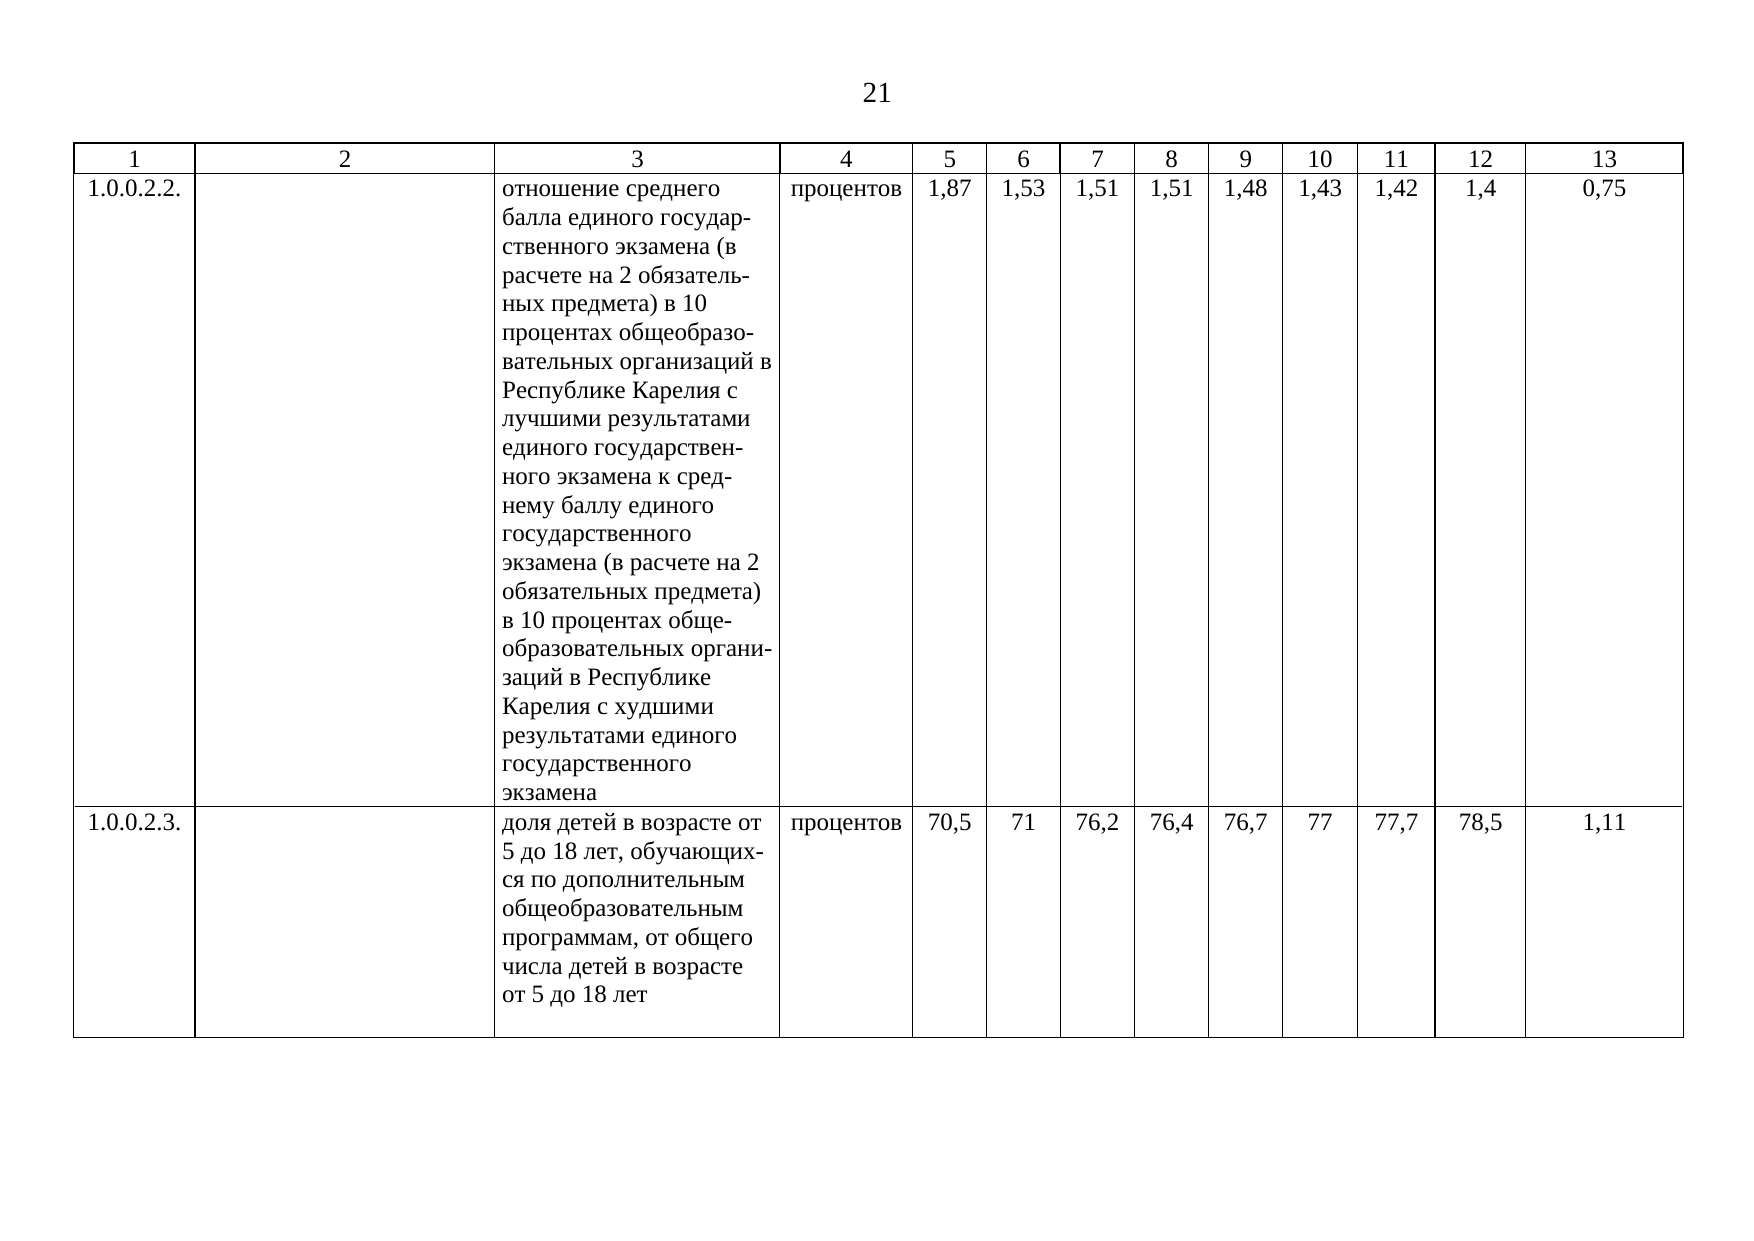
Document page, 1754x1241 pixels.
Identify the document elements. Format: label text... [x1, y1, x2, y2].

table_cell 1,11 [1526, 806, 1683, 1037]
table_header 8 [1135, 144, 1208, 172]
table_cell 1.0.0.2.3. [74, 807, 194, 1037]
table_cell 1,43 [1283, 174, 1357, 806]
table_cell процентов [780, 807, 912, 1037]
table_cell 1,51 [1135, 174, 1208, 806]
table_cell 78,5 [1436, 807, 1525, 1037]
table_cell 77,7 [1358, 807, 1434, 1037]
table_cell 70,5 [913, 807, 986, 1037]
table_header 12 [1436, 144, 1525, 172]
table_header 3 [495, 144, 779, 172]
table_cell 1,4 [1436, 174, 1525, 806]
table_header 13 [1526, 144, 1682, 172]
table_header 11 [1358, 144, 1434, 172]
table_cell 1,42 [1358, 174, 1434, 806]
table_cell отношение среднего балла единого государ-ственного экзамена (в расчете на 2 обязатель-ных предмета) в 10 процентах общеобразо-вательных организаций в Республике Карелия с лучшими результатами единого государствен-ного экзамена к сред-нему баллу единого государственного экзамена (в расчете на 2 обязательных предмета) в 10 процентах обще-образовательных органи-заций в Республике Карелия с худшими результатами единого государственного экзамена [495, 174, 779, 806]
table_cell 71 [987, 807, 1060, 1037]
table_cell 1,51 [1061, 174, 1134, 806]
table_cell 76,2 [1061, 807, 1134, 1037]
table_cell доля детей в возрасте от 5 до 18 лет, обучающих-ся по дополнительным общеобразовательным программам, от общего числа детей в возрасте от 5 до 18 лет [495, 807, 779, 1037]
table_header 10 [1283, 144, 1357, 172]
table_cell [196, 174, 494, 806]
table_cell процентов [780, 174, 912, 806]
table_cell 76,7 [1209, 807, 1282, 1037]
table_cell 1,53 [987, 174, 1060, 806]
table_cell 0,75 [1526, 174, 1683, 806]
table_cell [196, 807, 494, 1037]
table_cell 76,4 [1135, 807, 1208, 1037]
table_header 5 [913, 144, 986, 172]
table_header 4 [781, 144, 912, 172]
table_header 2 [196, 144, 494, 172]
table_header 9 [1209, 144, 1282, 172]
table_cell 1.0.0.2.2. [74, 174, 194, 806]
table_header 1 [75, 144, 194, 172]
table_header 6 [987, 144, 1059, 172]
table_cell 1,87 [913, 174, 986, 806]
table_cell 1,48 [1209, 174, 1282, 806]
table_cell 77 [1283, 807, 1357, 1037]
table_header 7 [1061, 144, 1134, 172]
